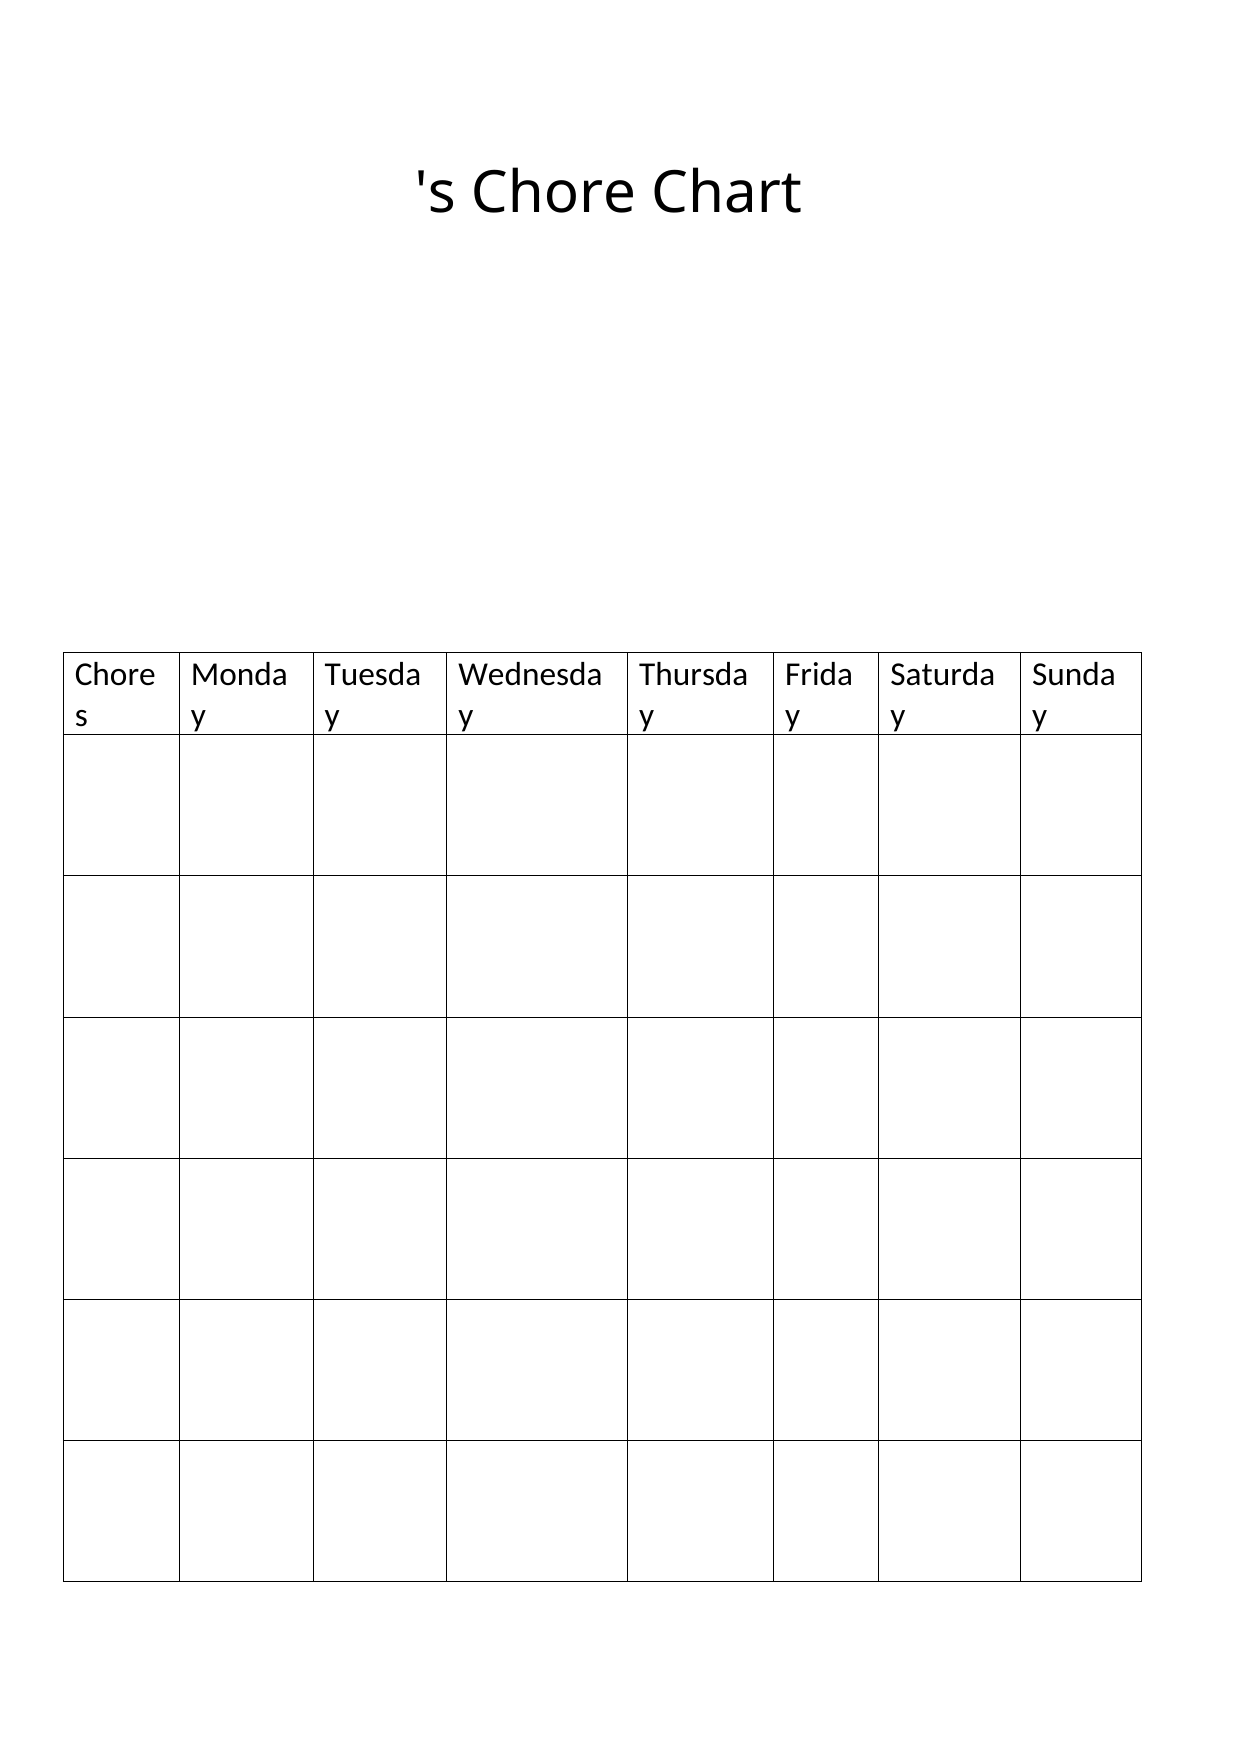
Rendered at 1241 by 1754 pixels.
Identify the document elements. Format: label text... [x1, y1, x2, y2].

table_cell [774, 735, 878, 875]
table_cell [774, 1159, 878, 1299]
table_cell [447, 1441, 627, 1581]
table_cell [64, 735, 179, 875]
table_header Wednesday [447, 653, 627, 734]
table_cell [447, 1159, 627, 1299]
table_cell [774, 876, 878, 1017]
text 's Chore Chart [187, 150, 1053, 229]
table_cell [314, 735, 446, 875]
table_header Monday [180, 653, 313, 734]
table_cell [64, 876, 179, 1017]
table_cell [628, 1300, 773, 1440]
table_cell [314, 1441, 446, 1581]
table_cell [1021, 876, 1141, 1017]
table_cell [447, 735, 627, 875]
table_cell [879, 876, 1020, 1017]
table_cell [628, 1441, 773, 1581]
table_cell [314, 1300, 446, 1440]
table_cell [314, 1159, 446, 1299]
table_cell [447, 876, 627, 1017]
table_cell [628, 1018, 773, 1158]
table_cell [628, 1159, 773, 1299]
table_cell [447, 1018, 627, 1158]
table_cell [1021, 1018, 1141, 1158]
table_cell [180, 1441, 313, 1581]
table_cell [64, 1441, 179, 1581]
table_cell [879, 1441, 1020, 1581]
table_cell [447, 1300, 627, 1440]
table_cell [180, 876, 313, 1017]
table_cell [64, 1159, 179, 1299]
table_cell [314, 876, 446, 1017]
table_cell [64, 1300, 179, 1440]
table_cell [180, 1018, 313, 1158]
table_header Chores [64, 653, 179, 734]
table_cell [180, 1300, 313, 1440]
table_cell [879, 1018, 1020, 1158]
table_cell [774, 1018, 878, 1158]
table_header Sunday [1021, 653, 1141, 734]
table_header Tuesday [314, 653, 446, 734]
table_header Thursday [628, 653, 773, 734]
table_header Saturday [879, 653, 1020, 734]
table_cell [64, 1018, 179, 1158]
table_cell [879, 1159, 1020, 1299]
table_cell [1021, 1300, 1141, 1440]
table_cell [314, 1018, 446, 1158]
table_cell [180, 1159, 313, 1299]
table_cell [1021, 735, 1141, 875]
table_cell [628, 735, 773, 875]
table_cell [879, 1300, 1020, 1440]
table_cell [774, 1300, 878, 1440]
table_cell [879, 735, 1020, 875]
table_header Friday [774, 653, 878, 734]
table_cell [1021, 1159, 1141, 1299]
table_cell [180, 735, 313, 875]
table_cell [774, 1441, 878, 1581]
table_cell [1021, 1441, 1141, 1581]
table_cell [628, 876, 773, 1017]
